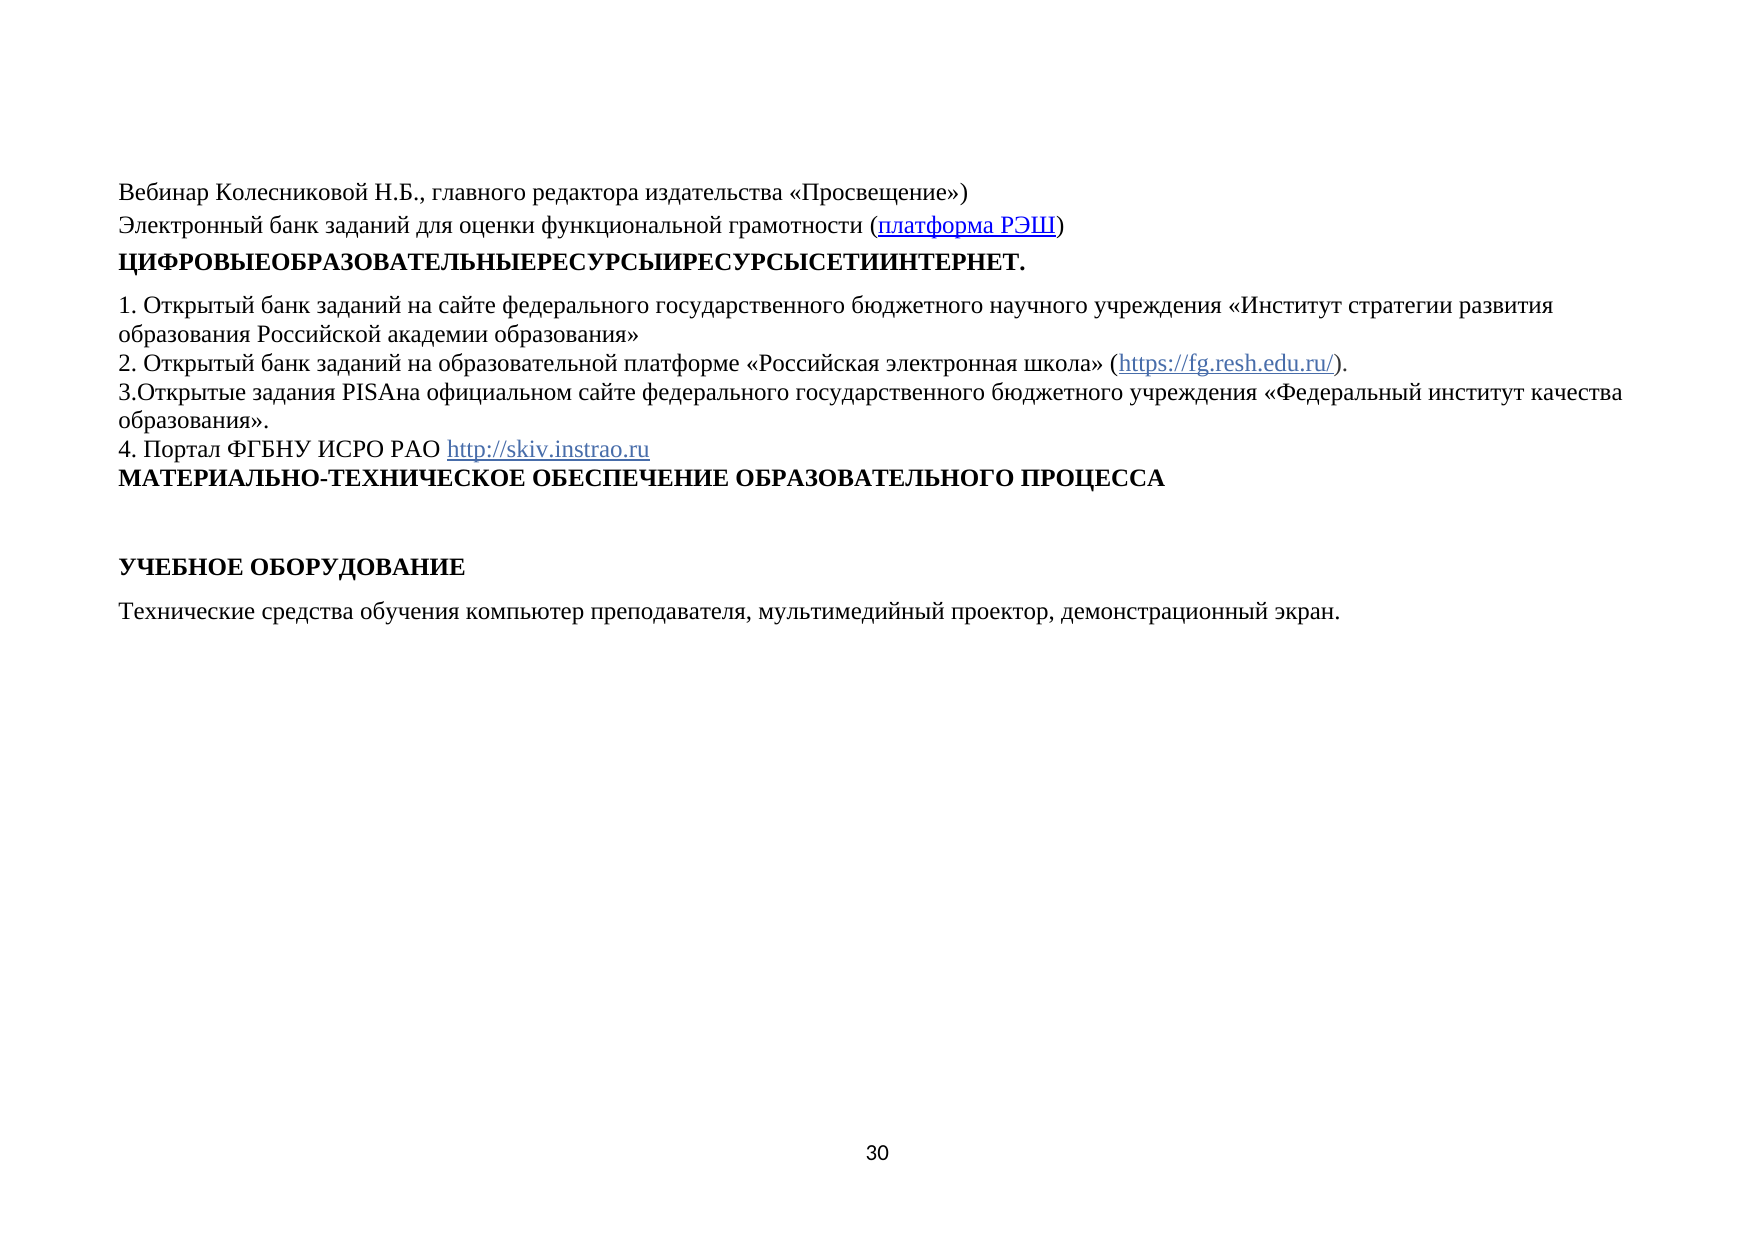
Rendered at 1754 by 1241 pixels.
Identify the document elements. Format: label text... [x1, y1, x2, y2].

text 1. Открытый банк заданий на сайте федерального государственного бюджетного научного учреждения «Институт стратегии развития образования Российской академии образования» [118, 291, 1636, 348]
text 2. Открытый банк заданий на образовательной платформе «Российская электронная школа» (https://fg.resh.edu.ru/). [118, 348, 1636, 377]
text 3.Открытые задания PISAна официальном сайте федерального государственного бюджетного учреждения «Федеральный институт качества образования». [118, 377, 1636, 434]
text Технические средства обучения компьютер преподавателя, мультимедийный проектор, демонстрационный экран. [118, 596, 1636, 625]
text МАТЕРИАЛЬНО-ТЕХНИЧЕСКОЕ ОБЕСПЕЧЕНИЕ ОБРАЗОВАТЕЛЬНОГО ПРОЦЕССА [118, 463, 1636, 492]
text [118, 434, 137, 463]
text УЧЕБНОЕ ОБОРУДОВАНИЕ [118, 552, 1636, 581]
subtitle ЦИФРОВЫЕОБРАЗОВАТЕЛЬНЫЕРЕСУРСЫИРЕСУРСЫСЕТИИНТЕРНЕТ. [118, 247, 1636, 276]
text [118, 177, 1636, 239]
text 4. Портал ФГБНУ ИСРО РАО http://skiv.instrao.ru [447, 434, 1636, 463]
